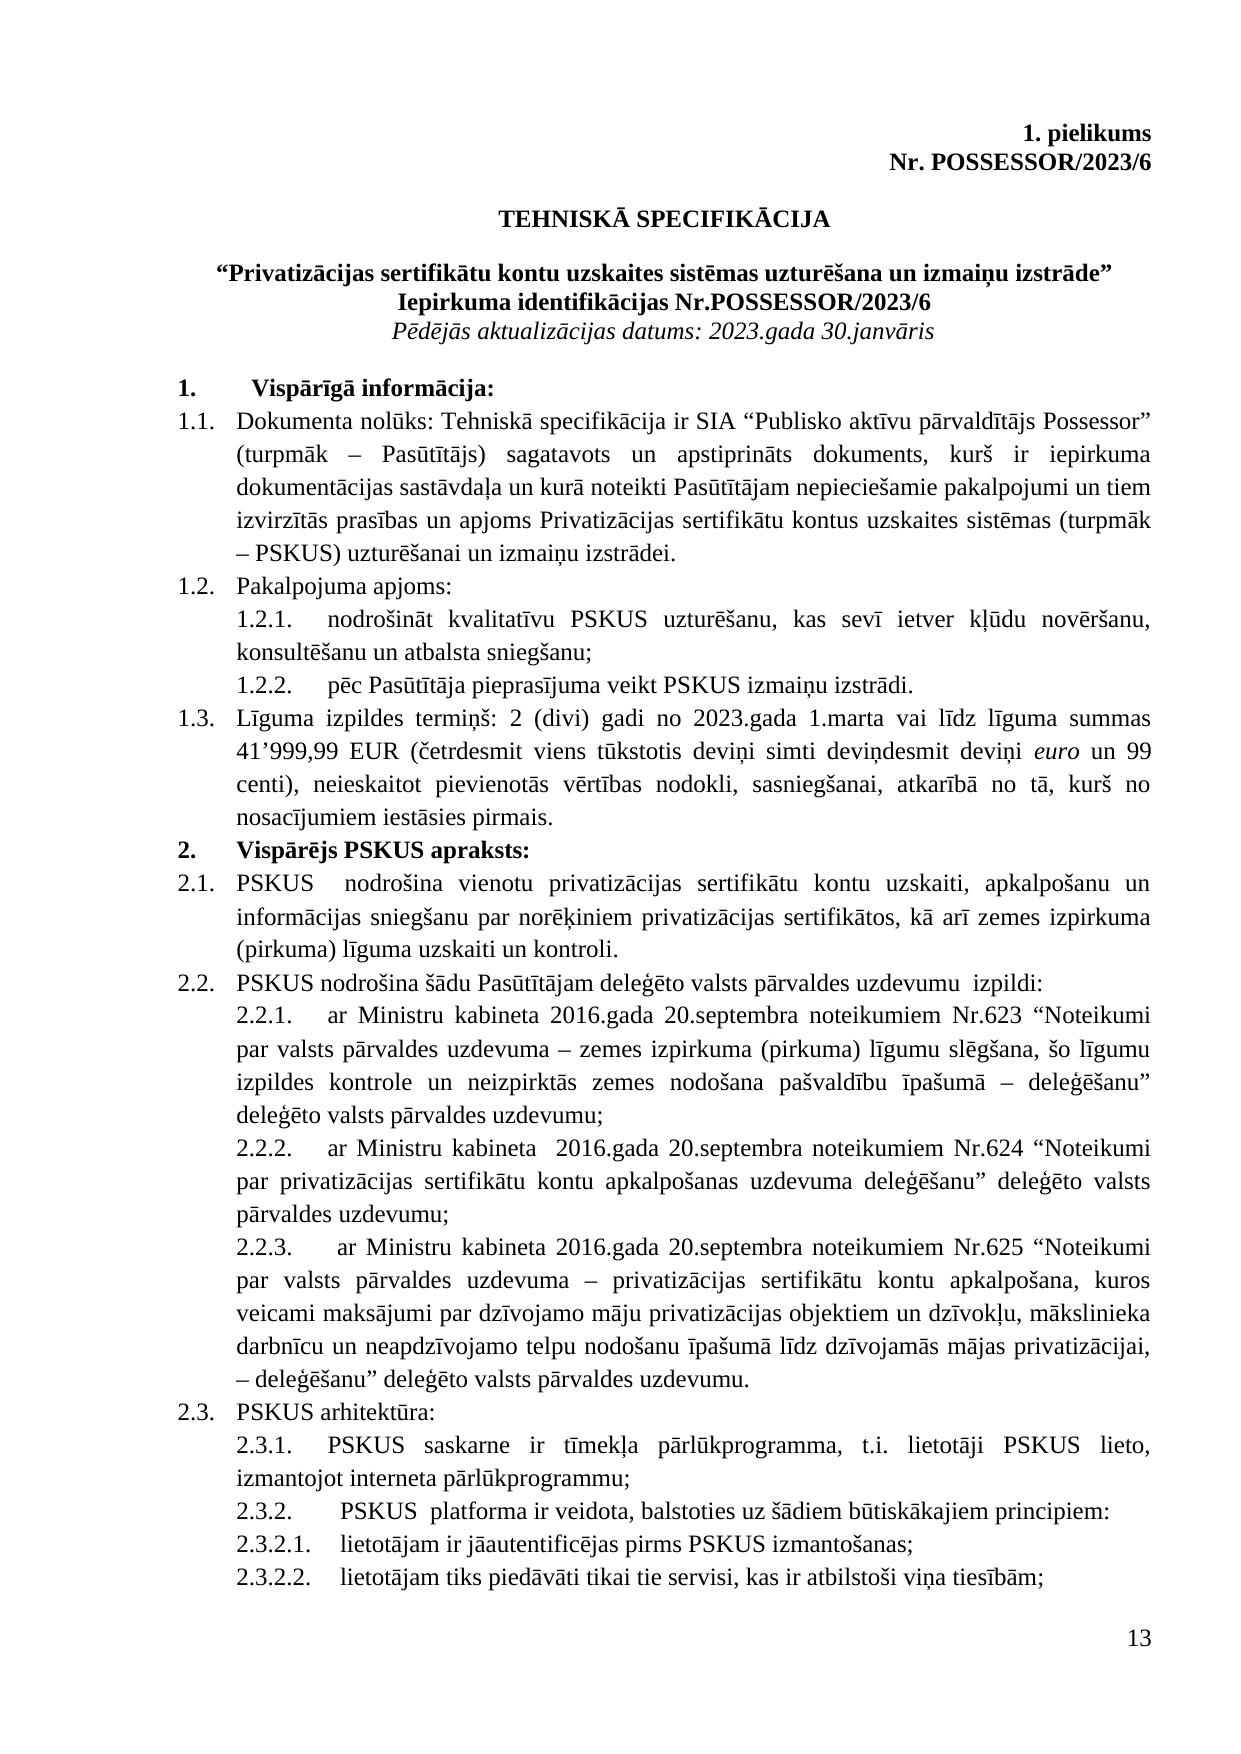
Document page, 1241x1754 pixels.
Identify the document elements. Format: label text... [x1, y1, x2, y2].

list lietotājam ir jāautentificējas pirms PSKUS izmantošanas; [236, 1529, 1152, 1558]
list PSKUS nodrošina vienotu privatizācijas sertifikātu kontu uzskaiti, apkalpošanu un informācijas sniegšanu par norēķiniem privatizācijas sertifikātos, kā arī zemes izpirkuma (pirkuma) līguma uzskaiti un kontroli. [177, 868, 1152, 963]
text TEHNISKĀ SPECIFIKĀCIJA [177, 204, 1152, 233]
title Nr. POSSESSOR/2023/6 [177, 147, 1152, 176]
list lietotājam tiks piedāvāti tikai tie servisi, kas ir atbilstoši viņa tiesībām; [236, 1562, 1152, 1591]
text Iepirkuma identifikācijas Nr.POSSESSOR/2023/6 [177, 287, 1152, 316]
list Dokumenta nolūks: Tehniskā specifikācija ir SIA “Publisko aktīvu pārvaldītājs Possessor” (turpmāk – Pasūtītājs) sagatavots un apstiprināts dokuments, kurš ir iepirkuma dokumentācijas sastāvdaļa un kurā noteikti Pasūtītājam nepieciešamie pakalpojumi un tiem izvirzītās prasības un apjoms Privatizācijas sertifikātu kontus uzskaites sistēmas (turpmāk – PSKUS) uzturēšanai un izmaiņu izstrādei. [177, 406, 1152, 567]
list PSKUS nodrošina šādu Pasūtītājam deleģēto valsts pārvaldes uzdevumu izpildi: [177, 968, 1152, 996]
list Vispārējs PSKUS apraksts: [177, 836, 1152, 864]
list PSKUS saskarne ir tīmekļa pārlūkprogramma, t.i. lietotāji PSKUS lieto, izmantojot interneta pārlūkprogrammu; [236, 1430, 1152, 1492]
list Vispārīgā informācija: [177, 373, 1152, 402]
list Līguma izpildes termiņš: 2 (divi) gadi no 2023.gada 1.marta vai līdz līguma summas 41’999,99 EUR (četrdesmit viens tūkstotis deviņi simti deviņdesmit deviņi euro un 99 centi), neieskaitot pievienotās vērtības nodokli, sasniegšanai, atkarībā no tā, kurš no nosacījumiem iestāsies pirmais. [177, 703, 1152, 831]
list nodrošināt kvalitatīvu PSKUS uzturēšanu, kas sevī ietver kļūdu novēršanu, konsultēšanu un atbalsta sniegšanu; [236, 604, 1152, 666]
list ar Ministru kabineta 2016.gada 20.septembra noteikumiem Nr.624 “Noteikumi par privatizācijas sertifikātu kontu apkalpošanas uzdevuma deleģēšanu” deleģēto valsts pārvaldes uzdevumu; [236, 1133, 1152, 1227]
text Pēdējās aktualizācijas datums: 2023.gada 30.janvāris [177, 316, 1152, 344]
list PSKUS arhitektūra: [177, 1397, 1152, 1426]
list Pakalpojuma apjoms: [177, 571, 1152, 600]
text 1. pielikums [177, 118, 1152, 147]
list ar Ministru kabineta 2016.gada 20.septembra noteikumiem Nr.625 “Noteikumi par valsts pārvaldes uzdevuma – privatizācijas sertifikātu kontu apkalpošana, kuros veicami maksājumi par dzīvojamo māju privatizācijas objektiem un dzīvokļu, mākslinieka darbnīcu un neapdzīvojamo telpu nodošanu īpašumā līdz dzīvojamās mājas privatizācijai, – deleģēšanu” deleģēto valsts pārvaldes uzdevumu. [236, 1232, 1152, 1393]
list pēc Pasūtītāja pieprasījuma veikt PSKUS izmaiņu izstrādi. [236, 670, 1152, 699]
list PSKUS platforma ir veidota, balstoties uz šādiem būtiskākajiem principiem: [236, 1496, 1152, 1525]
list ar Ministru kabineta 2016.gada 20.septembra noteikumiem Nr.623 “Noteikumi par valsts pārvaldes uzdevuma – zemes izpirkuma (pirkuma) līgumu slēgšana, šo līgumu izpildes kontrole un neizpirktās zemes nodošana pašvaldību īpašumā – deleģēšanu” deleģēto valsts pārvaldes uzdevumu; [236, 1001, 1152, 1128]
text “Privatizācijas sertifikātu kontu uzskaites sistēmas uzturēšana un izmaiņu izstrāde” [177, 258, 1152, 287]
